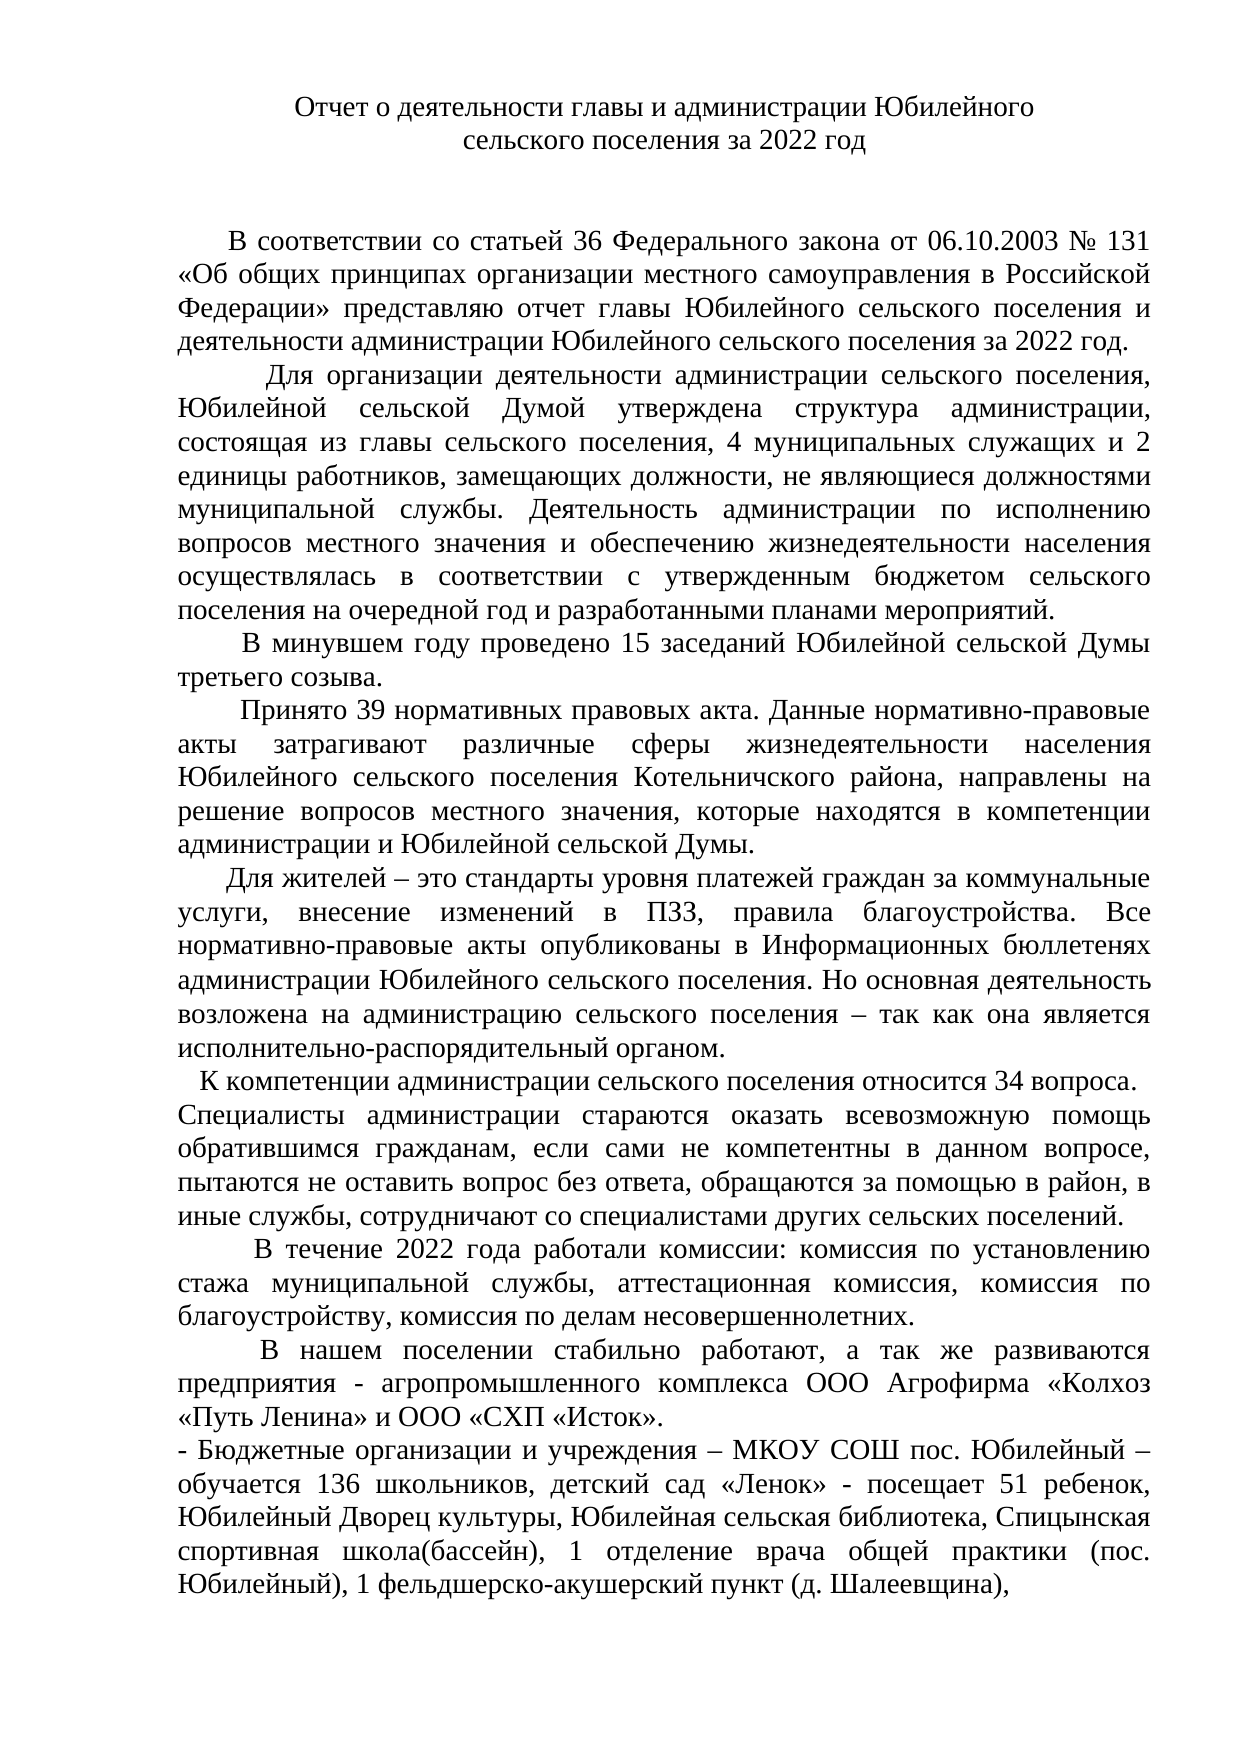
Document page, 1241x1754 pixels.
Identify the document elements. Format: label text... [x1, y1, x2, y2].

text Для жителей – это стандарты уровня платежей граждан за коммунальные услуги, внесение изменений в ПЗЗ, правила благоустройства. Все нормативно-правовые акты опубликованы в Информационных бюллетенях администрации Юбилейного сельского поселения. Но основная деятельность возложена на администрацию сельского поселения – так как она является исполнительно-распорядительный органом. [177, 860, 1152, 1063]
text Специалисты администрации стараются оказать всевозможную помощь обратившимся гражданам, если сами не компетентны в данном вопросе, пытаются не оставить вопрос без ответа, обращаются за помощью в район, в иные службы, сотрудничают со специалистами других сельских поселений. [177, 1097, 1152, 1231]
text В минувшем году проведено 15 заседаний Юбилейной сельской Думы третьего созыва. [177, 625, 1152, 692]
text В соответствии со статьей 36 Федерального закона от 06.10.2003 № 131 «Об общих принципах организации местного самоуправления в Российской Федерации» представляю отчет главы Юбилейного сельского поселения и деятельности администрации Юбилейного сельского поселения за 2022 год. [177, 223, 1152, 357]
text сельского поселения за 2022 год [177, 122, 1152, 156]
text В нашем поселении стабильно работают, а так же развиваются предприятия - агропромышленного комплекса ООО Агрофирма «Колхоз «Путь Ленина» и ООО «СХП «Исток». [177, 1332, 1152, 1432]
text Для организации деятельности администрации сельского поселения, Юбилейной сельской Думой утверждена структура администрации, состоящая из главы сельского поселения, 4 муниципальных служащих и 2 единицы работников, замещающих должности, не являющиеся должностями муниципальной службы. Деятельность администрации по исполнению вопросов местного значения и обеспечению жизнедеятельности населения осуществлялась в соответствии с утвержденным бюджетом сельского поселения на очередной год и разработанными планами мероприятий. [177, 357, 1152, 625]
text В течение 2022 года работали комиссии: комиссия по установлению стажа муниципальной службы, аттестационная комиссия, комиссия по благоустройству, комиссия по делам несовершеннолетних. [177, 1231, 1152, 1332]
text Отчет о деятельности главы и администрации Юбилейного [177, 89, 1152, 122]
text К компетенции администрации сельского поселения относится 34 вопроса. [177, 1063, 1152, 1097]
text - Бюджетные организации и учреждения – МКОУ СОШ пос. Юбилейный – обучается 136 школьников, детский сад «Ленок» - посещает 51 ребенок, Юбилейный Дворец культуры, Юбилейная сельская библиотека, Спицынская спортивная школа(бассейн), 1 отделение врача общей практики (пос. Юбилейный), 1 фельдшерско-акушерский пункт (д. Шалеевщина), [177, 1432, 1152, 1600]
text Принято 39 нормативных правовых акта. Данные нормативно-правовые акты затрагивают различные сферы жизнедеятельности населения Юбилейного сельского поселения Котельничского района, направлены на решение вопросов местного значения, которые находятся в компетенции администрации и Юбилейной сельской Думы. [177, 692, 1152, 860]
